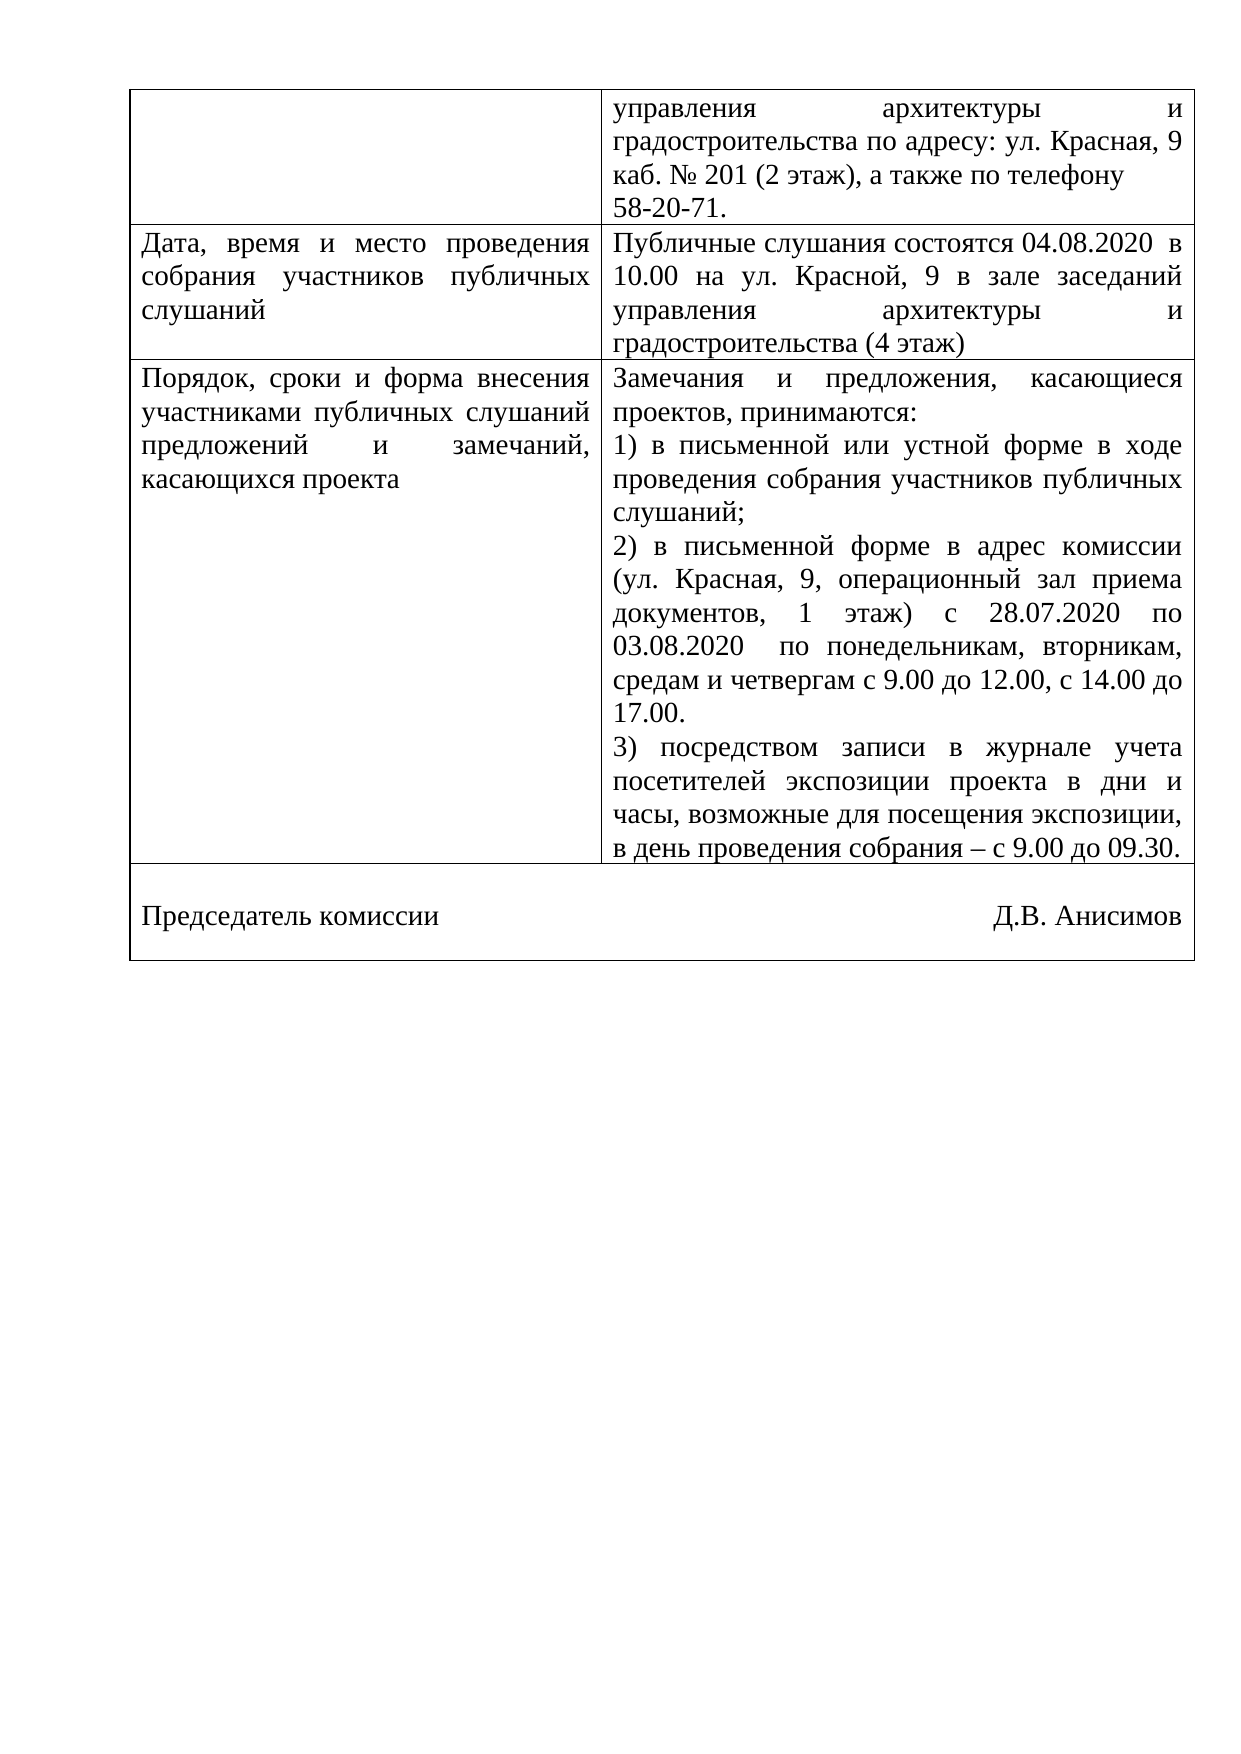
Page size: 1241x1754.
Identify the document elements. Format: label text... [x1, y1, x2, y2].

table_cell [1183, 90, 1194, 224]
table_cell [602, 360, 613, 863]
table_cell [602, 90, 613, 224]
table_cell Порядок, сроки и форма внесения участниками публичных слушаний предложений и замечаний, касающихся проекта [131, 360, 601, 863]
table_cell Публичные слушания состоятся 04.08.2020 в 10.00 на ул. Красной, 9 в зале заседаний управления архитектуры и градостроительства (4 этаж) [602, 225, 1194, 359]
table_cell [131, 90, 601, 224]
table_cell Дата, время и место проведения собрания участников публичных слушаний [131, 225, 601, 359]
table_cell Председатель комиссии Д.В. Анисимов [131, 864, 1194, 960]
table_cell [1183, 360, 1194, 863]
